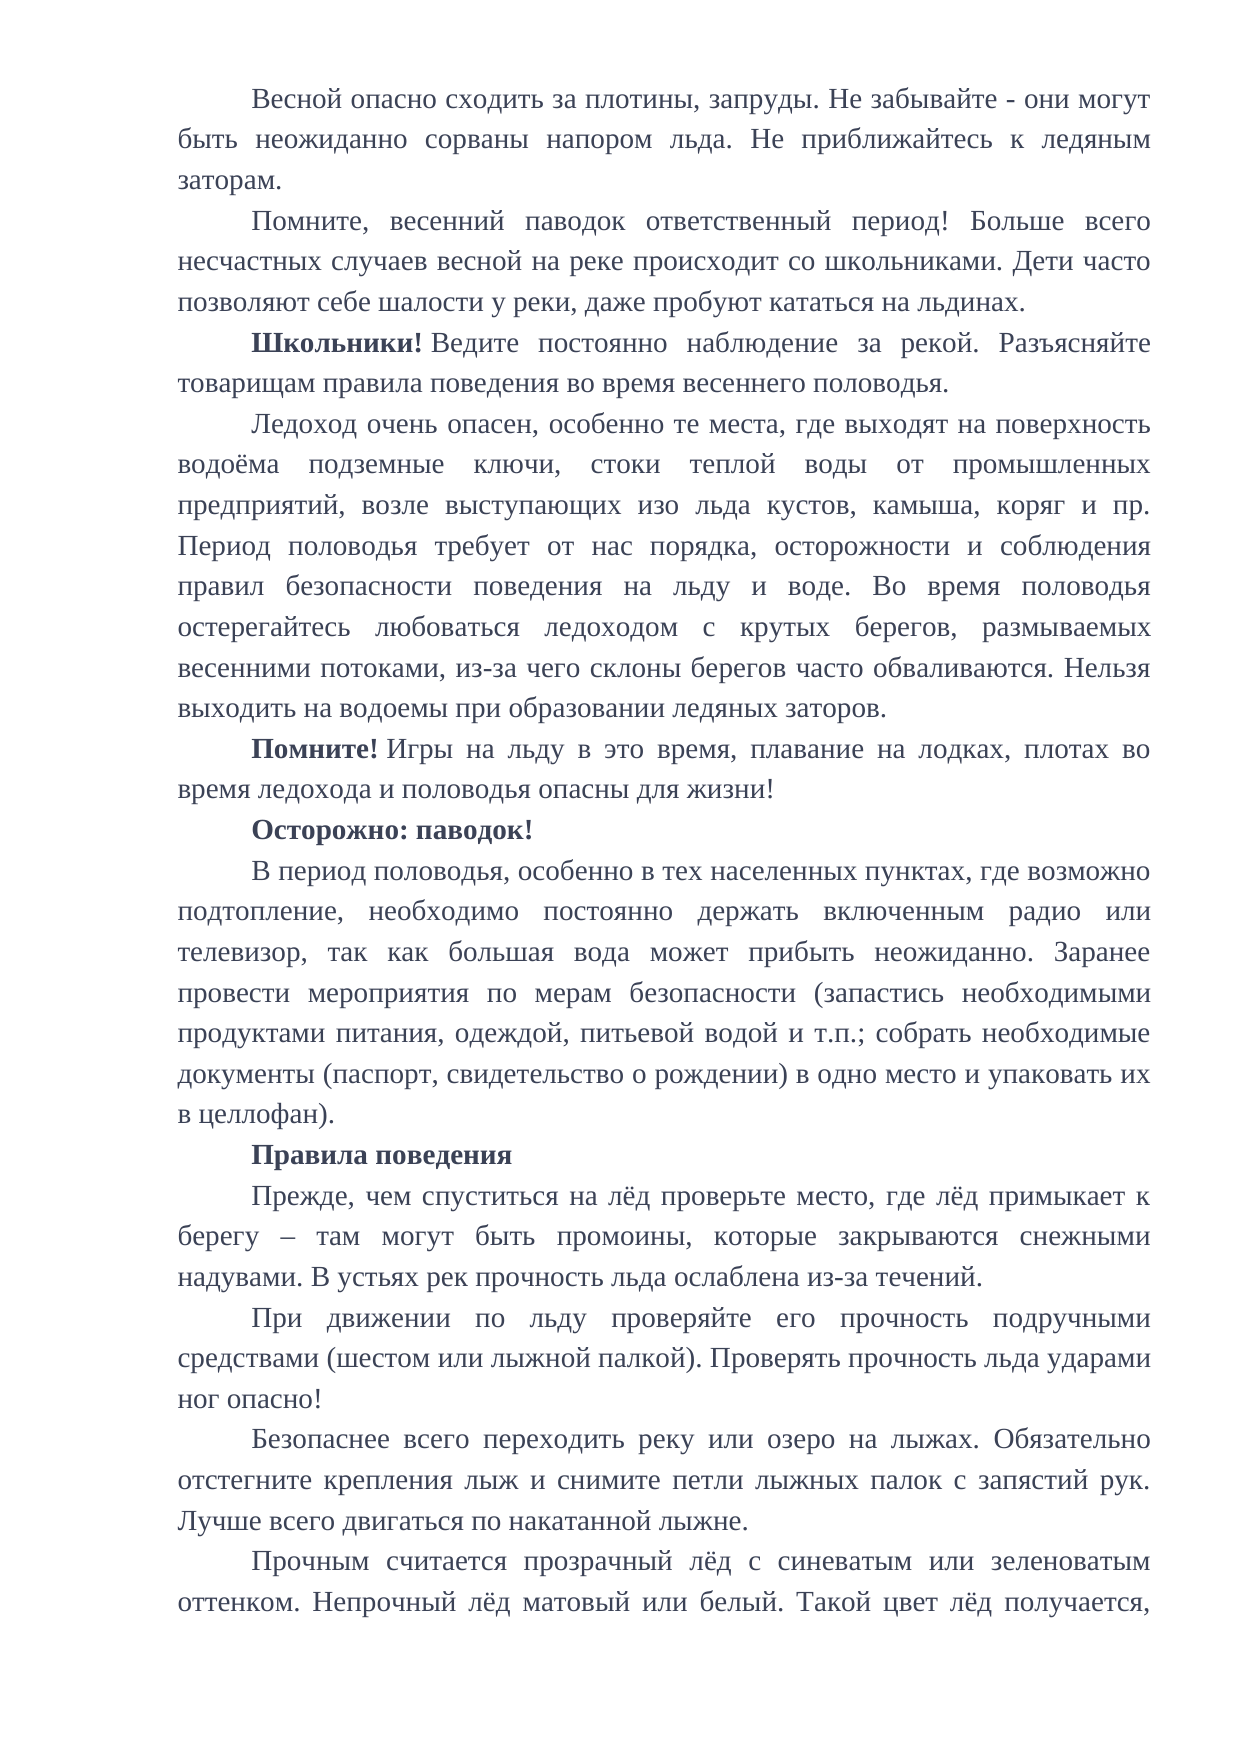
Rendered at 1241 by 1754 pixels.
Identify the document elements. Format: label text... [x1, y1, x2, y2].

text Ледоход очень опасен, особенно те места, где выходят на поверхность водоёма подземные ключи, стоки теплой воды от промышленных предприятий, возле выступающих изо льда кустов, камыша, коряг и пр. Период половодья требует от нас порядка, осторожности и соблюдения правил безопасности поведения на льду и воде. Во время половодья остерегайтесь любоваться ледоходом с крутых берегов, размываемых весенними потоками, из-за чего склоны берегов часто обваливаются. Нельзя выходить на водоемы при образовании ледяных заторов. [177, 399, 1152, 724]
text При движении по льду проверяйте его прочность подручными средствами (шестом или лыжной палкой). Проверять прочность льда ударами ног опасно! [177, 1293, 1152, 1414]
text Школьники! Ведите постоянно наблюдение за рекой. Разъясняйте товарищам правила поведения во время весеннего половодья. [177, 318, 1152, 399]
text Безопаснее всего переходить реку или озеро на лыжах. Обязательно отстегните крепления лыж и снимите петли лыжных палок с запястий рук. Лучше всего двигаться по накатанной лыжне. [177, 1414, 1152, 1536]
text Правила поведения [177, 1130, 1152, 1171]
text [177, 1536, 1152, 1618]
text Помните! Игры на льду в это время, плавание на лодках, плотах во время ледохода и половодья опасны для жизни! [177, 724, 1152, 805]
text В период половодья, особенно в тех населенных пунктах, где возможно подтопление, необходимо постоянно держать включенным радио или телевизор, так как большая вода может прибыть неожиданно. Заранее провести мероприятия по мерам безопасности (запастись необходимыми продуктами питания, одеждой, питьевой водой и т.п.; собрать необходимые документы (паспорт, свидетельство о рождении) в одно место и упаковать их в целлофан). [177, 846, 1152, 1130]
text Весной опасно сходить за плотины, запруды. Не забывайте - они могут быть неожиданно сорваны напором льда. Не приближайтесь к ледяным заторам. [177, 74, 1152, 196]
text Осторожно: паводок! [177, 805, 1152, 846]
text Помните, весенний паводок ответственный период! Больше всего несчастных случаев весной на реке происходит со школьниками. Дети часто позволяют себе шалости у реки, даже пробуют кататься на льдинах. [177, 196, 1152, 318]
text Прежде, чем спуститься на лёд проверьте место, где лёд примыкает к берегу – там могут быть промоины, которые закрываются снежными надувами. В устьях рек прочность льда ослаблена из-за течений. [177, 1171, 1152, 1293]
